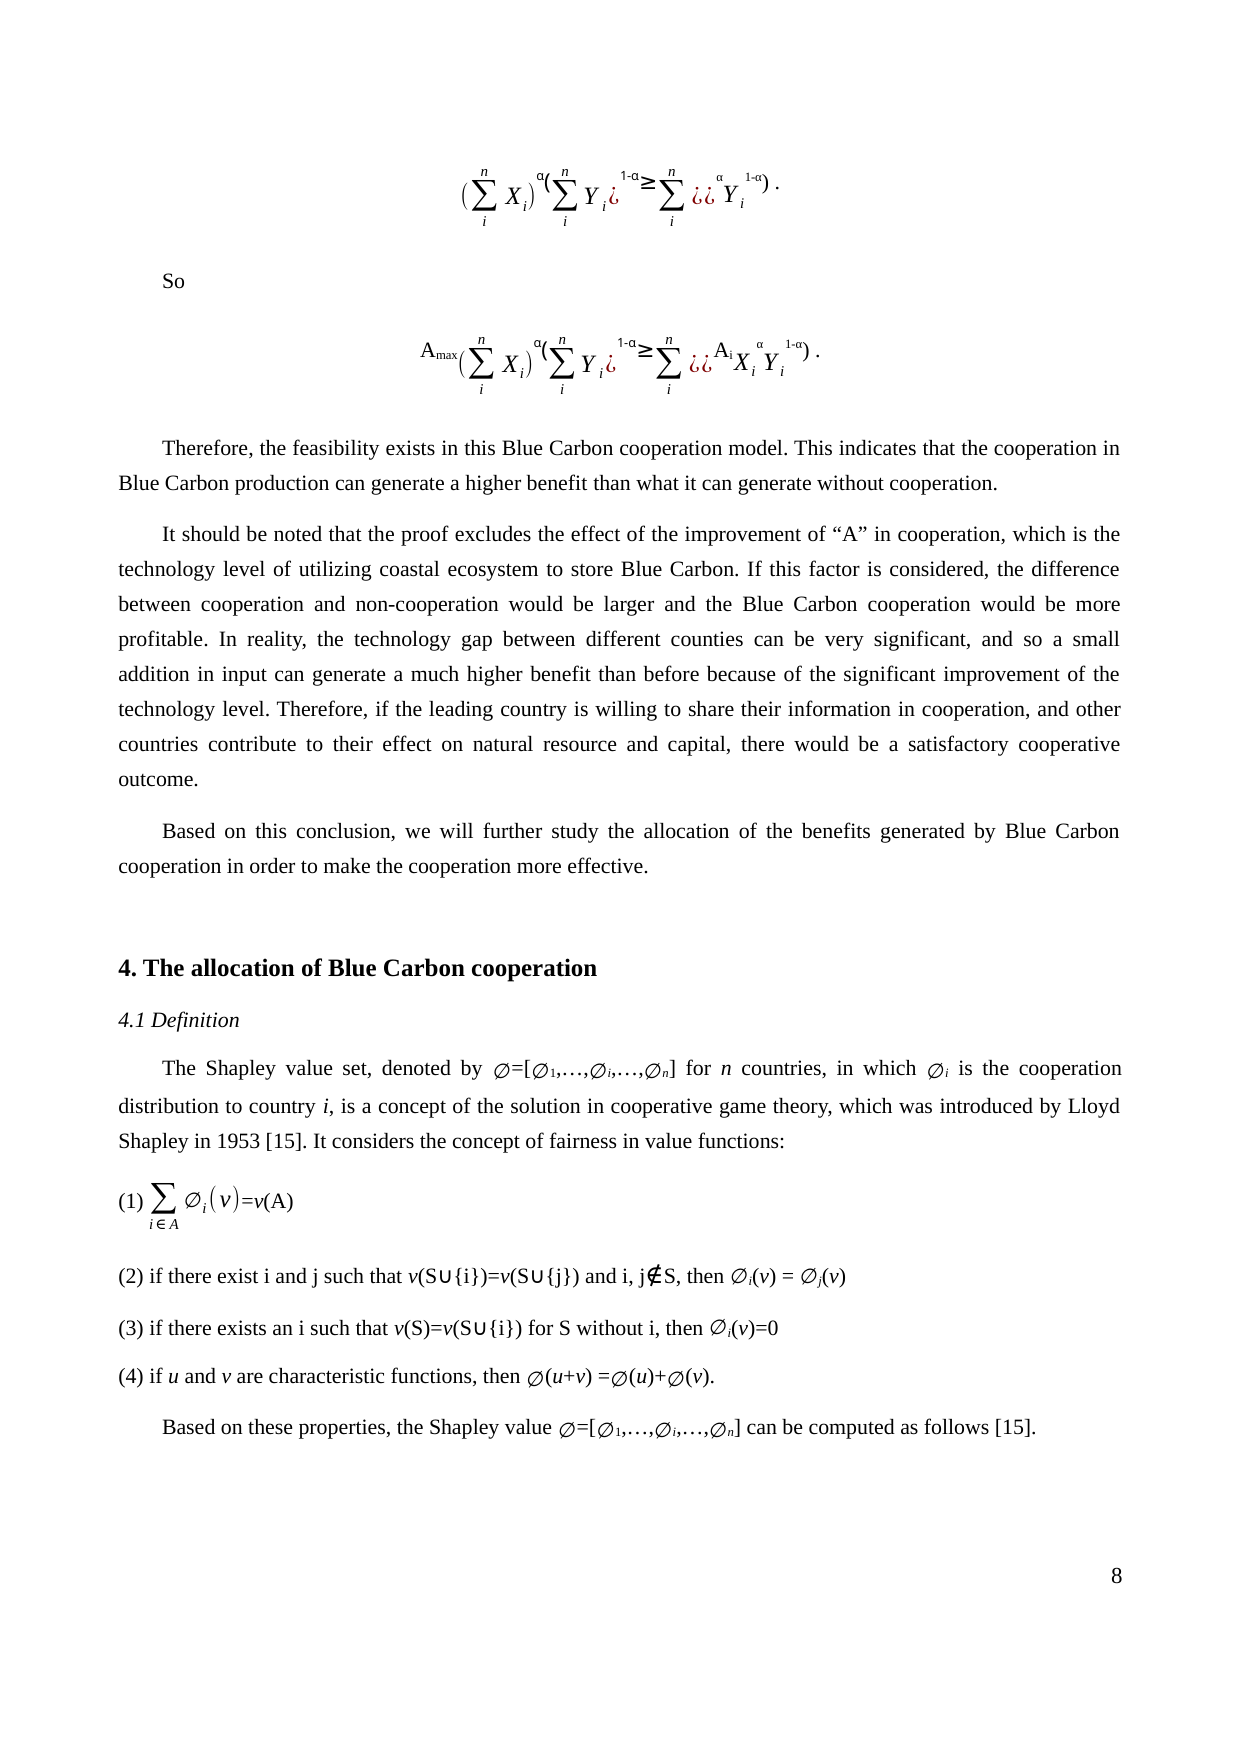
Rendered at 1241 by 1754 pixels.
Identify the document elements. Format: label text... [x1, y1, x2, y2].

text Therefore, the feasibility exists in this Blue Carbon cooperation model. This indicates that the cooperation in Blue Carbon production can generate a higher benefit than what it can generate without cooperation. [118, 432, 1122, 499]
text (2) if there exist i and j such that ν(S∪{i})=ν(S∪{j}) and i, jS, then i(ν) = j(ν) [118, 1259, 1122, 1291]
text α(1-α≥α1-α) . [118, 148, 1122, 245]
text (3) if there exists an i such that ν(S)=ν(S∪{i}) for S without i, then i(ν)=0 [118, 1310, 1122, 1343]
text 4.1 Definition [118, 1003, 1122, 1036]
text It should be noted that the proof excludes the effect of the improvement of “A” in cooperation, which is the technology level of utilizing coastal ecosystem to store Blue Carbon. If this factor is considered, the difference between cooperation and non-cooperation would be larger and the Blue Carbon cooperation would be more profitable. In reality, the technology gap between different counties can be very significant, and so a small addition in input can generate a much higher benefit than before because of the significant improvement of the technology level. Therefore, if the leading country is willing to share their information in cooperation, and other countries contribute to their effect on natural resource and capital, there would be a satisfactory cooperative outcome. [118, 518, 1122, 795]
text So [118, 264, 1122, 297]
text (4) if u and ν are characteristic functions, then (u+ν) =(u)+(ν). [118, 1362, 1122, 1394]
text Amaxα(1-α≥Aiα1-α) . [118, 315, 1122, 413]
text Based on these properties, the Shapley value =[1,…,i,…,n] can be computed as follows [15]. [118, 1413, 1122, 1446]
text Based on this conclusion, we will further study the allocation of the benefits generated by Blue Carbon cooperation in order to make the cooperation more effective. [118, 814, 1122, 881]
text (1) =ν(A) [118, 1175, 1122, 1240]
text The Shapley value set, denoted by =[1,…,i,…,n] for n countries, in which i is the cooperation distribution to country i, is a concept of the solution in cooperative game theory, which was introduced by Lloyd Shapley in 1953 [15]. It considers the concept of fairness in value functions: [118, 1054, 1122, 1157]
list 4. The allocation of Blue Carbon cooperation [118, 952, 1122, 984]
